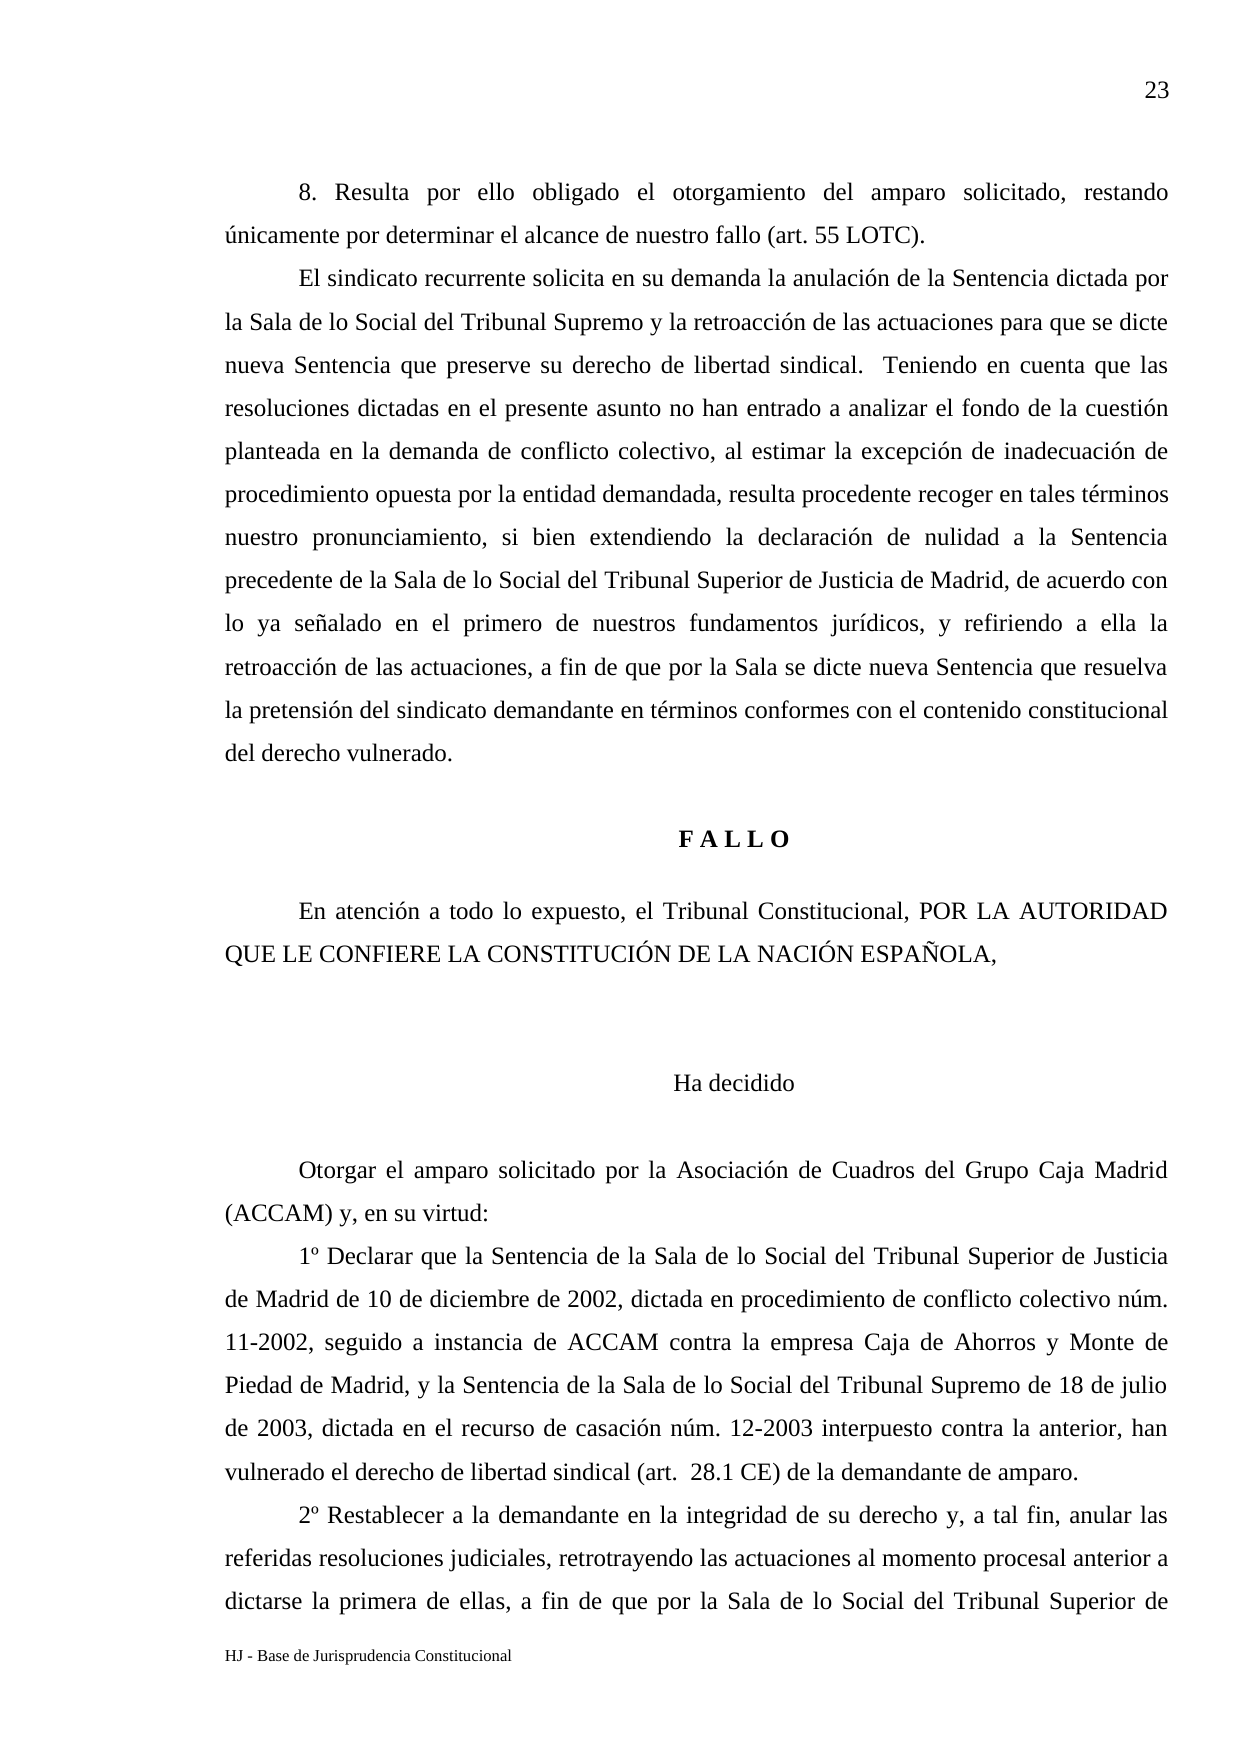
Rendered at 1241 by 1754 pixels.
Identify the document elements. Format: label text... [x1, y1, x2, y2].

text Ha decidido [224, 1068, 1169, 1097]
text En atención a todo lo expuesto, el Tribunal Constitucional, POR LA AUTORIDAD QUE LE CONFIERE LA CONSTITUCIÓN DE LA NACIÓN ESPAÑOLA, [224, 896, 1169, 968]
text 1º Declarar que la Sentencia de la Sala de lo Social del Tribunal Superior de Justicia de Madrid de 10 de diciembre de 2002, dictada en procedimiento de conflicto colectivo núm. 11-2002, seguido a instancia de ACCAM contra la empresa Caja de Ahorros y Monte de Piedad de Madrid, y la Sentencia de la Sala de lo Social del Tribunal Supremo de 18 de julio de 2003, dictada en el recurso de casación núm. 12-2003 interpuesto contra la anterior, han vulnerado el derecho de libertad sindical (art. 28.1 CE) de la demandante de amparo. [224, 1241, 1169, 1485]
text 8. Resulta por ello obligado el otorgamiento del amparo solicitado, restando únicamente por determinar el alcance de nuestro fallo (art. 55 LOTC). [224, 177, 1169, 249]
subtitle F A L L O [224, 824, 1169, 853]
text El sindicato recurrente solicita en su demanda la anulación de la Sentencia dictada por la Sala de lo Social del Tribunal Supremo y la retroacción de las actuaciones para que se dicte nueva Sentencia que preserve su derecho de libertad sindical. Teniendo en cuenta que las resoluciones dictadas en el presente asunto no han entrado a analizar el fondo de la cuestión planteada en la demanda de conflicto colectivo, al estimar la excepción de inadecuación de procedimiento opuesta por la entidad demandada, resulta procedente recoger en tales términos nuestro pronunciamiento, si bien extendiendo la declaración de nulidad a la Sentencia precedente de la Sala de lo Social del Tribunal Superior de Justicia de Madrid, de acuerdo con lo ya señalado en el primero de nuestros fundamentos jurídicos, y refiriendo a ella la retroacción de las actuaciones, a fin de que por la Sala se dicte nueva Sentencia que resuelva la pretensión del sindicato demandante en términos conformes con el contenido constitucional del derecho vulnerado. [224, 263, 1169, 767]
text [224, 1500, 1169, 1615]
text Otorgar el amparo solicitado por la Asociación de Cuadros del Grupo Caja Madrid (ACCAM) y, en su virtud: [224, 1155, 1169, 1227]
